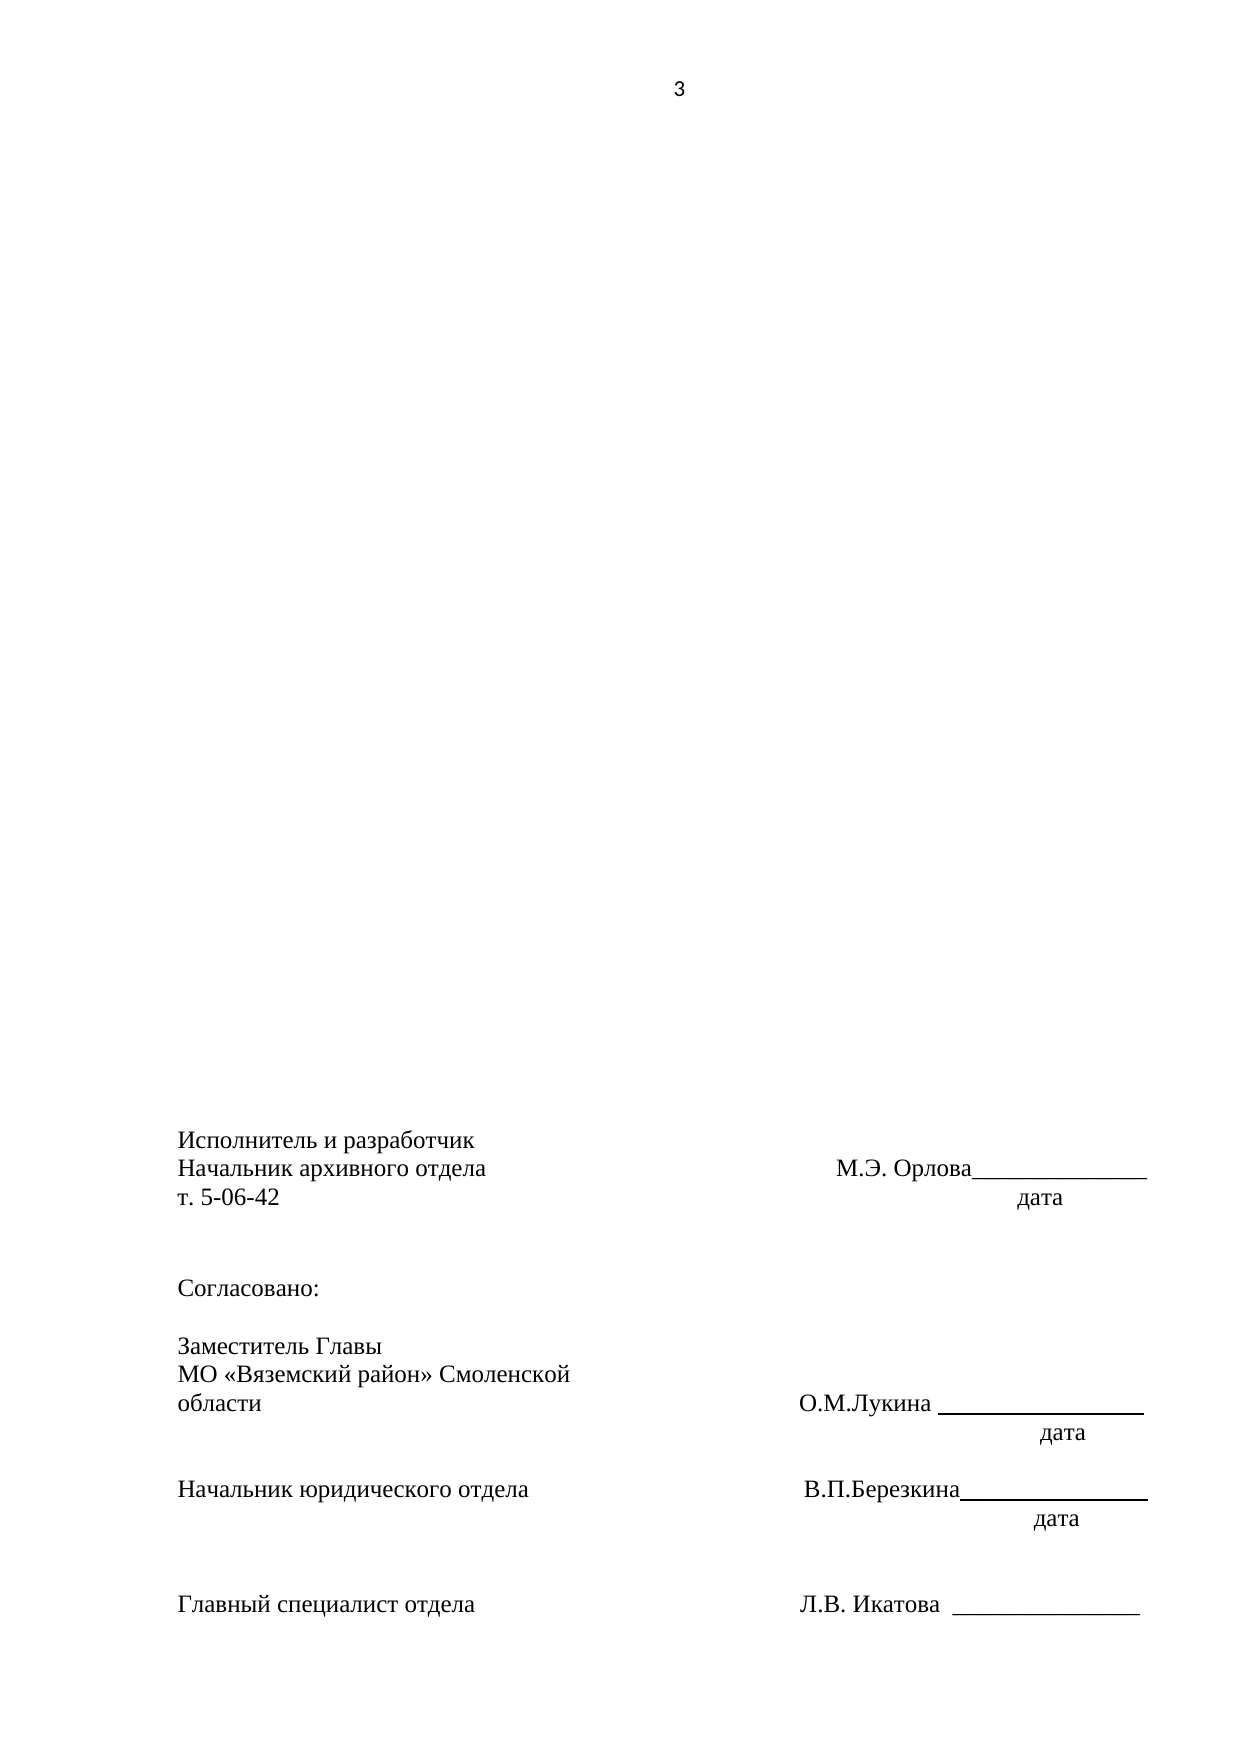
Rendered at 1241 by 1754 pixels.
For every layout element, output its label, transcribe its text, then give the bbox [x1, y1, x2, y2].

text МО «Вяземский район» Смоленской [177, 1359, 1181, 1388]
text Начальник архивного отдела М.Э. Орлова______________ [177, 1153, 1181, 1182]
text Главный специалист отдела Л.В. Икатова _______________ [177, 1589, 1181, 1618]
text области О.М.Лукина _______________ [177, 1388, 1181, 1417]
text Заместитель Главы [177, 1331, 1181, 1359]
text Согласовано: [177, 1273, 1181, 1302]
text Исполнитель и разработчик [177, 1125, 1181, 1153]
text Начальник юридического отдела В.П.Березкина _____________ [177, 1474, 1181, 1503]
text дата [177, 1417, 1181, 1446]
text т. 5-06-42 дата [162, 1182, 1181, 1211]
text дата [177, 1503, 1181, 1532]
